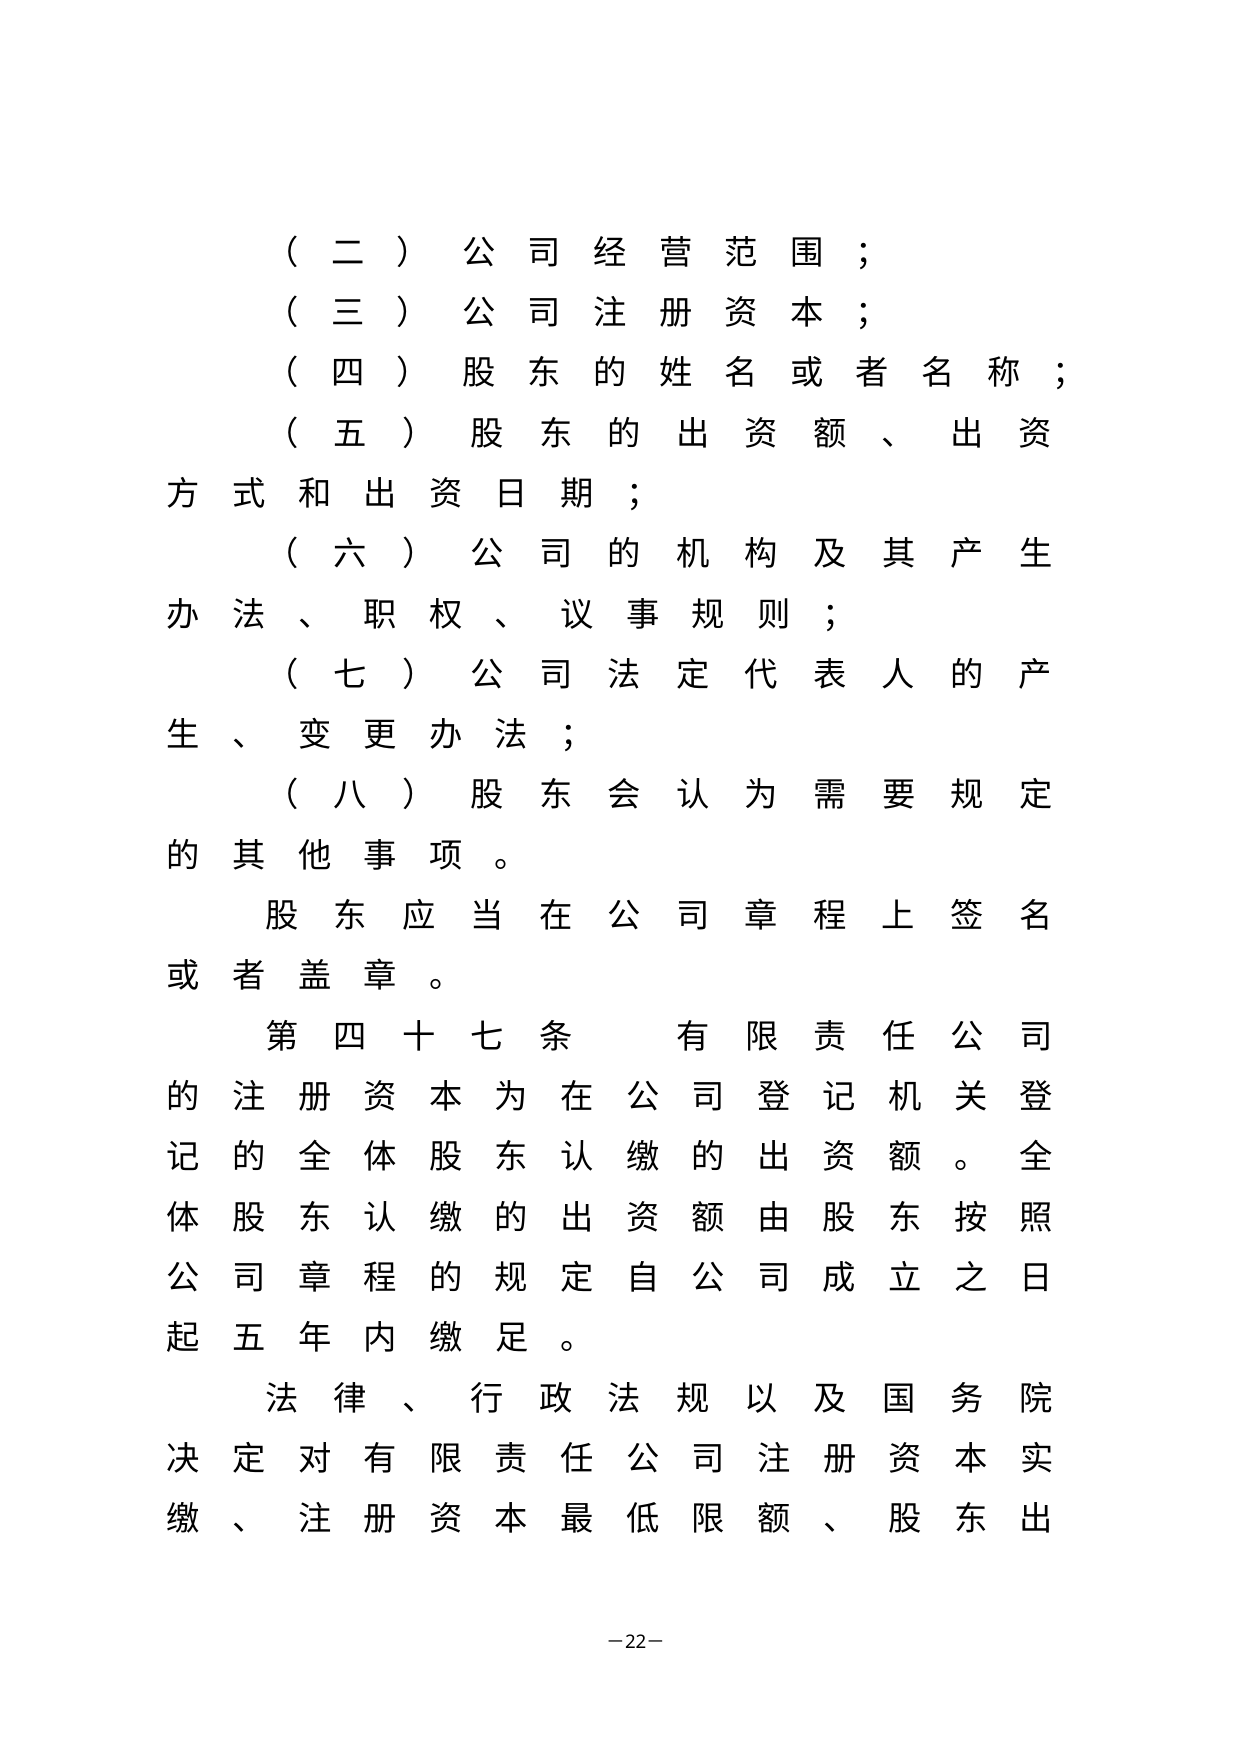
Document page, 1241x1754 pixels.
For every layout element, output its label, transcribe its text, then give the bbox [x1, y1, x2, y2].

text （八）股东会认为需要规定的其他事项。 [167, 762, 1085, 883]
text （四）股东的姓名或者名称； [167, 340, 1085, 400]
text （六）公司的机构及其产生办法、职权、议事规则； [167, 521, 1085, 642]
text （七）公司法定代表人的产生、变更办法； [167, 642, 1085, 762]
text 股东应当在公司章程上签名或者盖章。 [167, 883, 1085, 1003]
text （二）公司经营范围； [167, 219, 1085, 280]
text （五）股东的出资额、出资方式和出资日期； [167, 400, 1085, 521]
text 第四十七条 有限责任公司的注册资本为在公司登记机关登记的全体股东认缴的出资额。全体股东认缴的出资额由股东按照公司章程的规定自公司成立之日起五年内缴足。 [167, 1003, 1085, 1365]
text （三）公司注册资本； [167, 280, 1085, 340]
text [167, 1365, 1085, 1546]
